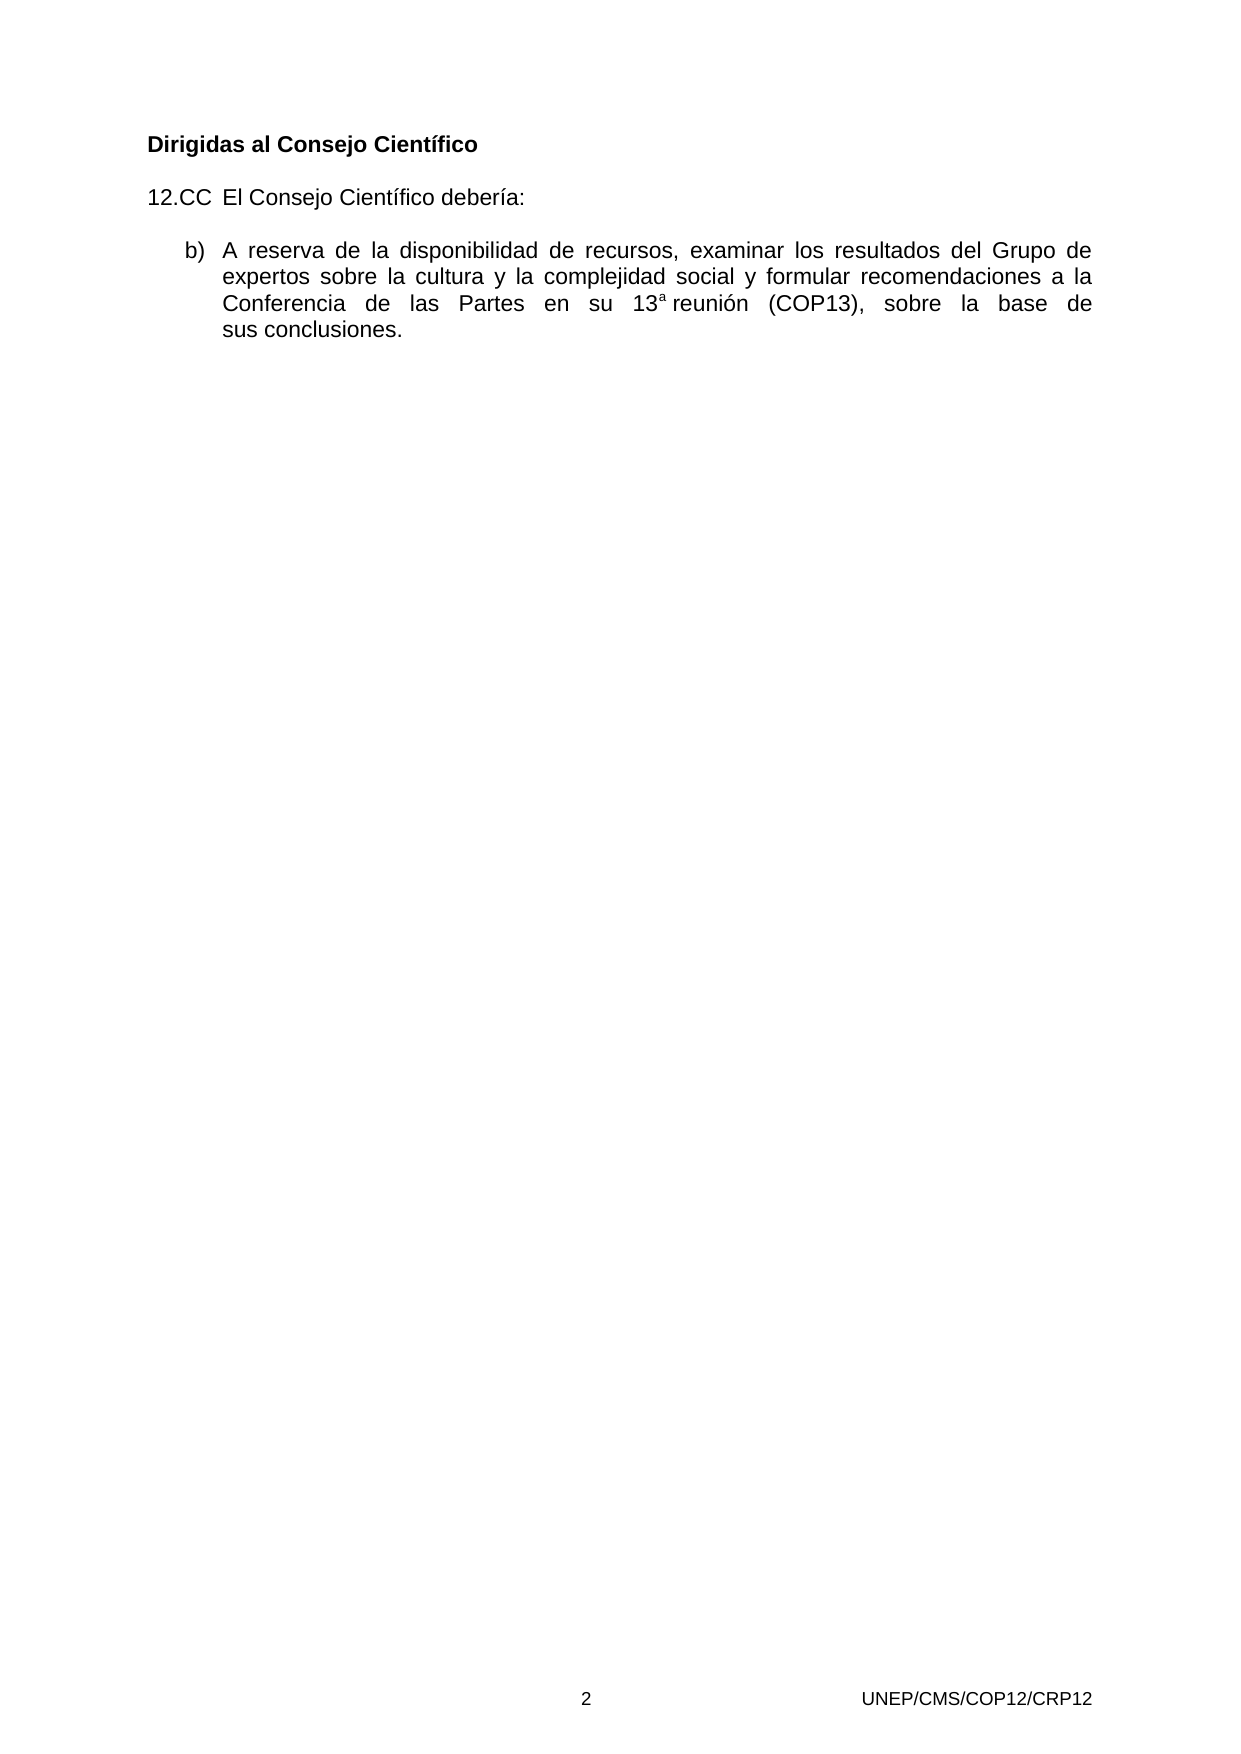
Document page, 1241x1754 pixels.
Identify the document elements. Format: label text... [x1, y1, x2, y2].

text 12.CC El Consejo Científico debería: [147, 184, 1093, 210]
list A reserva de la disponibilidad de recursos, examinar los resultados del Grupo de expertos sobre la cultura y la complejidad social y formular recomendaciones a la Conferencia de las Partes en su 13a reunión (COP13), sobre la base de sus conclusiones. [184, 237, 1093, 342]
text Dirigidas al Consejo Científico [147, 131, 1093, 158]
